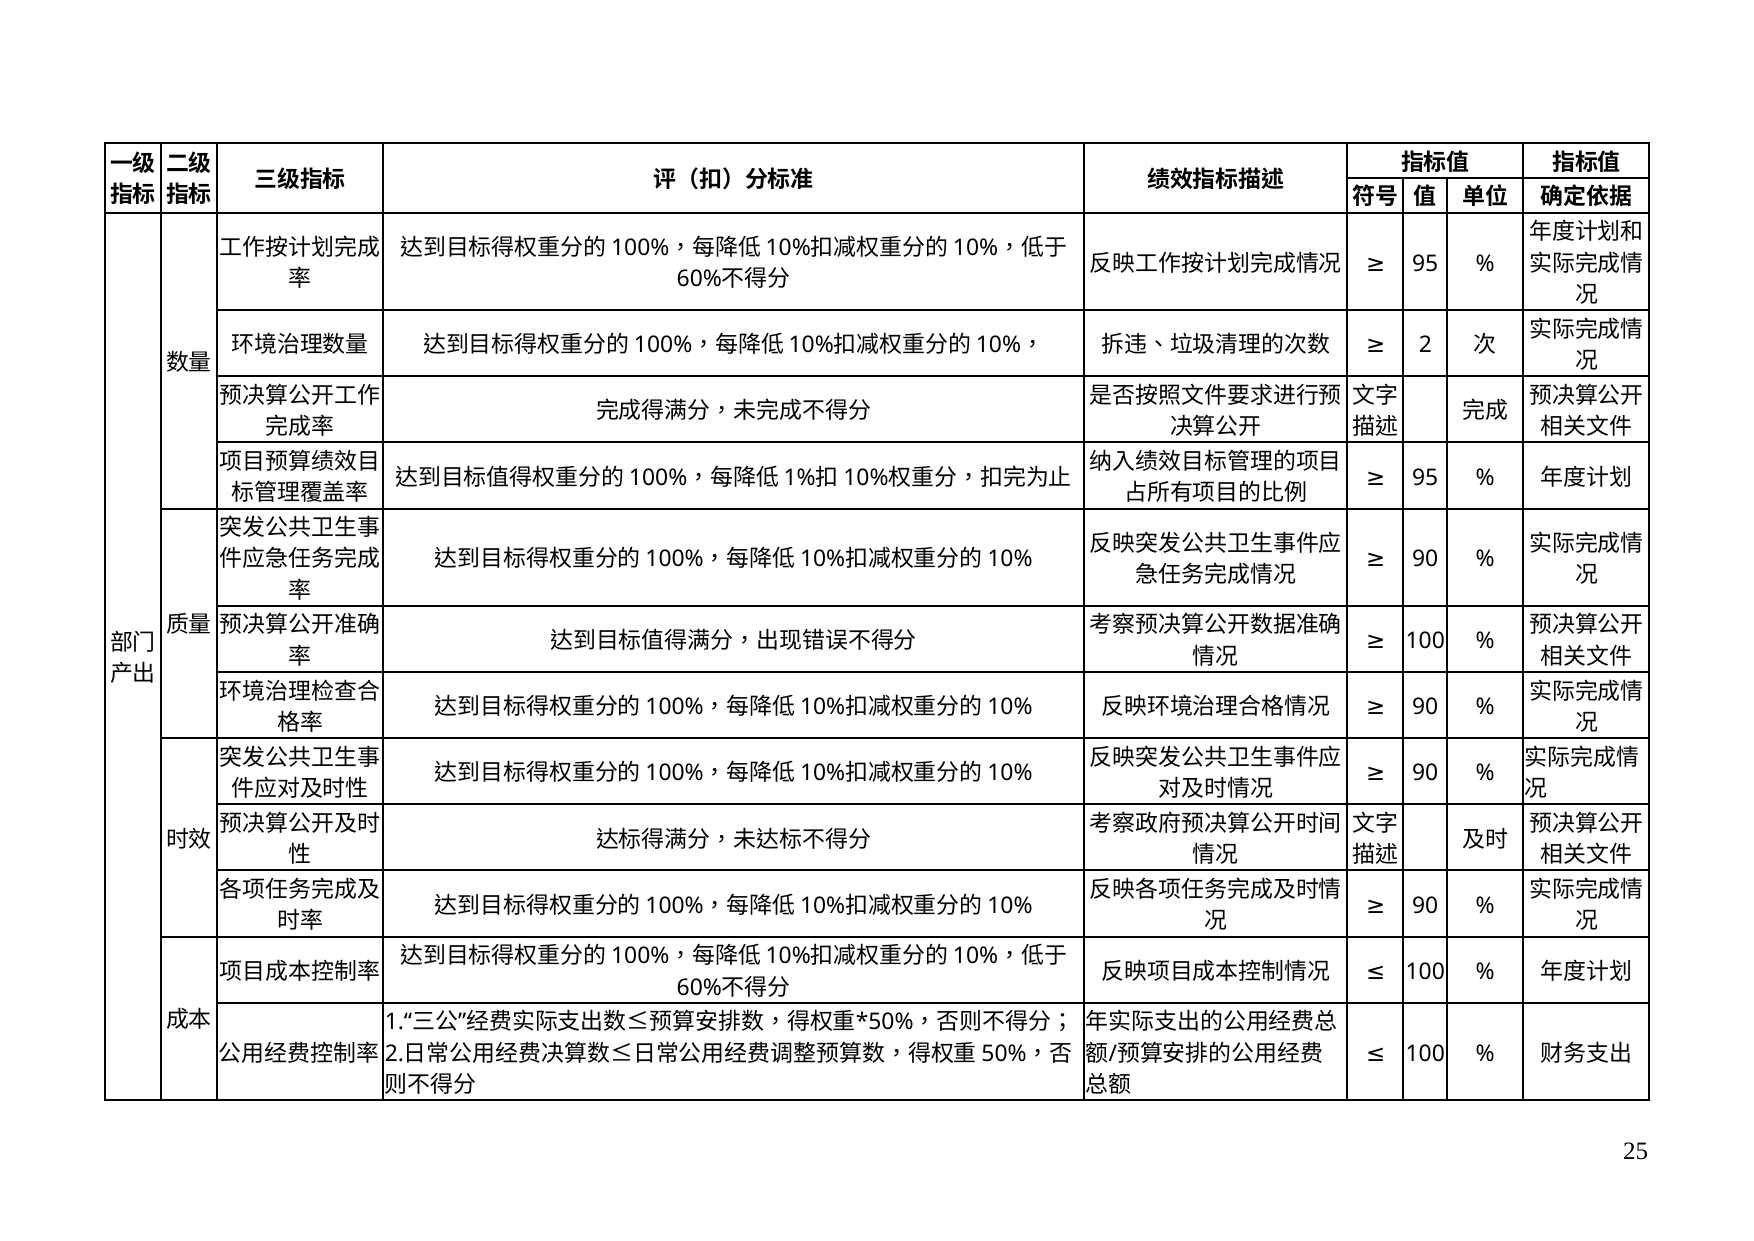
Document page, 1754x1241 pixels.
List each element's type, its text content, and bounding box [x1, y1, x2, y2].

table_cell 质量 [162, 510, 216, 737]
table_cell 90 [1404, 871, 1446, 936]
table_cell 项目预算绩效目标管理覆盖率 [218, 443, 382, 507]
table_cell % [1448, 214, 1522, 309]
table_cell 值 [1404, 179, 1446, 212]
table_cell 实际完成情况 [1524, 871, 1648, 936]
table_cell 突发公共卫生事件应急任务完成率 [218, 510, 382, 605]
table_cell 文字描述 [1348, 377, 1402, 441]
table_cell 90 [1404, 510, 1446, 605]
table_cell 实际完成情况 [1524, 311, 1648, 375]
table_cell % [1448, 443, 1522, 507]
table_cell 反映突发公共卫生事件应急任务完成情况 [1085, 510, 1346, 605]
table_cell 预决算公开相关文件 [1524, 607, 1648, 671]
table_cell 年度计划 [1524, 938, 1648, 1002]
table_cell 90 [1404, 739, 1446, 803]
table_cell 达到目标得权重分的100%，每降低10%扣减权重分的10%，低于60%不得分 [384, 938, 1083, 1002]
table_cell 预决算公开工作完成率 [218, 377, 382, 441]
table_cell % [1448, 1004, 1522, 1099]
table_cell [1404, 377, 1446, 441]
table_cell 反映环境治理合格情况 [1085, 673, 1346, 737]
table_cell 反映项目成本控制情况 [1085, 938, 1346, 1002]
table_cell 时效 [162, 739, 216, 936]
table_cell 完成得满分，未完成不得分 [384, 377, 1083, 441]
table_cell 2 [1404, 311, 1446, 375]
table_cell 预决算公开准确率 [218, 607, 382, 671]
table_cell ≥ [1348, 871, 1402, 936]
table_cell ≥ [1348, 311, 1402, 375]
table_header 指标值 [1524, 144, 1648, 177]
table_cell 环境治理检查合格率 [218, 673, 382, 737]
table_cell 部门产出 [106, 214, 160, 1099]
table_cell 达到目标值得满分，出现错误不得分 [384, 607, 1083, 671]
table_cell 完成 [1448, 377, 1522, 441]
table_cell 突发公共卫生事件应对及时性 [218, 739, 382, 803]
table_cell 数量 [162, 214, 216, 507]
table_header 指标值 [1348, 144, 1522, 177]
table_cell 财务支出 [1524, 1004, 1648, 1099]
table_cell 工作按计划完成率 [218, 214, 382, 309]
table_cell ≥ [1348, 739, 1402, 803]
table_header 评（扣）分标准 [384, 144, 1083, 212]
table_cell 达到目标得权重分的100%，每降低10%扣减权重分的10% [384, 739, 1083, 803]
table_cell 年度计划 [1524, 443, 1648, 507]
table_cell 实际完成情况 [1524, 739, 1648, 803]
table_cell ≤ [1348, 1004, 1402, 1099]
table_cell 考察预决算公开数据准确情况 [1085, 607, 1346, 671]
table_cell 反映工作按计划完成情况 [1085, 214, 1346, 309]
table_cell ≥ [1348, 607, 1402, 671]
table_cell 项目成本控制率 [218, 938, 382, 1002]
table_cell 达到目标得权重分的100%，每降低10%扣减权重分的10% [384, 871, 1083, 936]
table_header 三级指标 [218, 144, 382, 212]
table_cell 反映突发公共卫生事件应对及时情况 [1085, 739, 1346, 803]
table_cell 达到目标得权重分的100%，每降低10%扣减权重分的10%，低于60%不得分 [384, 214, 1083, 309]
table_cell 90 [1404, 673, 1446, 737]
table_cell 达到目标得权重分的100%，每降低10%扣减权重分的10% [384, 673, 1083, 737]
table_cell 文字描述 [1348, 805, 1402, 869]
table_cell 公用经费控制率 [218, 1004, 382, 1099]
table_cell 达到目标得权重分的100%，每降低10%扣减权重分的10%， [384, 311, 1083, 375]
table_cell % [1448, 607, 1522, 671]
table_cell ≤ [1348, 938, 1402, 1002]
table_cell 环境治理数量 [218, 311, 382, 375]
table_header 一级指标 [106, 144, 160, 212]
table_cell ≥ [1348, 214, 1402, 309]
table_cell 单位 [1448, 179, 1522, 212]
table_cell 反映各项任务完成及时情况 [1085, 871, 1346, 936]
table_cell 达到目标值得权重分的100%，每降低1%扣10%权重分，扣完为止 [384, 443, 1083, 507]
table_cell 考察政府预决算公开时间情况 [1085, 805, 1346, 869]
table_cell 确定依据 [1524, 179, 1648, 212]
table_cell 纳入绩效目标管理的项目占所有项目的比例 [1085, 443, 1346, 507]
table_cell ≥ [1348, 443, 1402, 507]
table_cell 实际完成情况 [1524, 673, 1648, 737]
table_cell 达到目标得权重分的100%，每降低10%扣减权重分的10% [384, 510, 1083, 605]
table_cell 各项任务完成及时率 [218, 871, 382, 936]
table_cell % [1448, 739, 1522, 803]
table_cell % [1448, 510, 1522, 605]
table_header 二级指标 [162, 144, 216, 212]
table_cell 次 [1448, 311, 1522, 375]
table_cell 100 [1404, 938, 1446, 1002]
table_cell 预决算公开相关文件 [1524, 377, 1648, 441]
table_cell 95 [1404, 214, 1446, 309]
table_cell 预决算公开及时性 [218, 805, 382, 869]
table_cell 100 [1404, 1004, 1446, 1099]
table_cell 拆违、垃圾清理的次数 [1085, 311, 1346, 375]
table_cell 达标得满分，未达标不得分 [384, 805, 1083, 869]
table_cell 年实际支出的公用经费总额/预算安排的公用经费总额 [1085, 1004, 1346, 1099]
table_cell 预决算公开相关文件 [1524, 805, 1648, 869]
table_cell [1404, 805, 1446, 869]
table_cell ≥ [1348, 673, 1402, 737]
table_cell 符号 [1348, 179, 1402, 212]
table_cell % [1448, 938, 1522, 1002]
table_cell 是否按照文件要求进行预决算公开 [1085, 377, 1346, 441]
table_cell 100 [1404, 607, 1446, 671]
table_cell 实际完成情况 [1524, 510, 1648, 605]
table_cell 95 [1404, 443, 1446, 507]
table_cell % [1448, 871, 1522, 936]
table_cell 成本 [162, 938, 216, 1099]
table_cell 及时 [1448, 805, 1522, 869]
table_cell ≥ [1348, 510, 1402, 605]
table_cell 年度计划和实际完成情况 [1524, 214, 1648, 309]
table_cell % [1448, 673, 1522, 737]
table_header 绩效指标描述 [1085, 144, 1346, 212]
table_cell 1.“三公”经费实际支出数≤预算安排数，得权重*50%，否则不得分；2.日常公用经费决算数≤日常公用经费调整预算数，得权重50%，否则不得分 [384, 1004, 1083, 1099]
